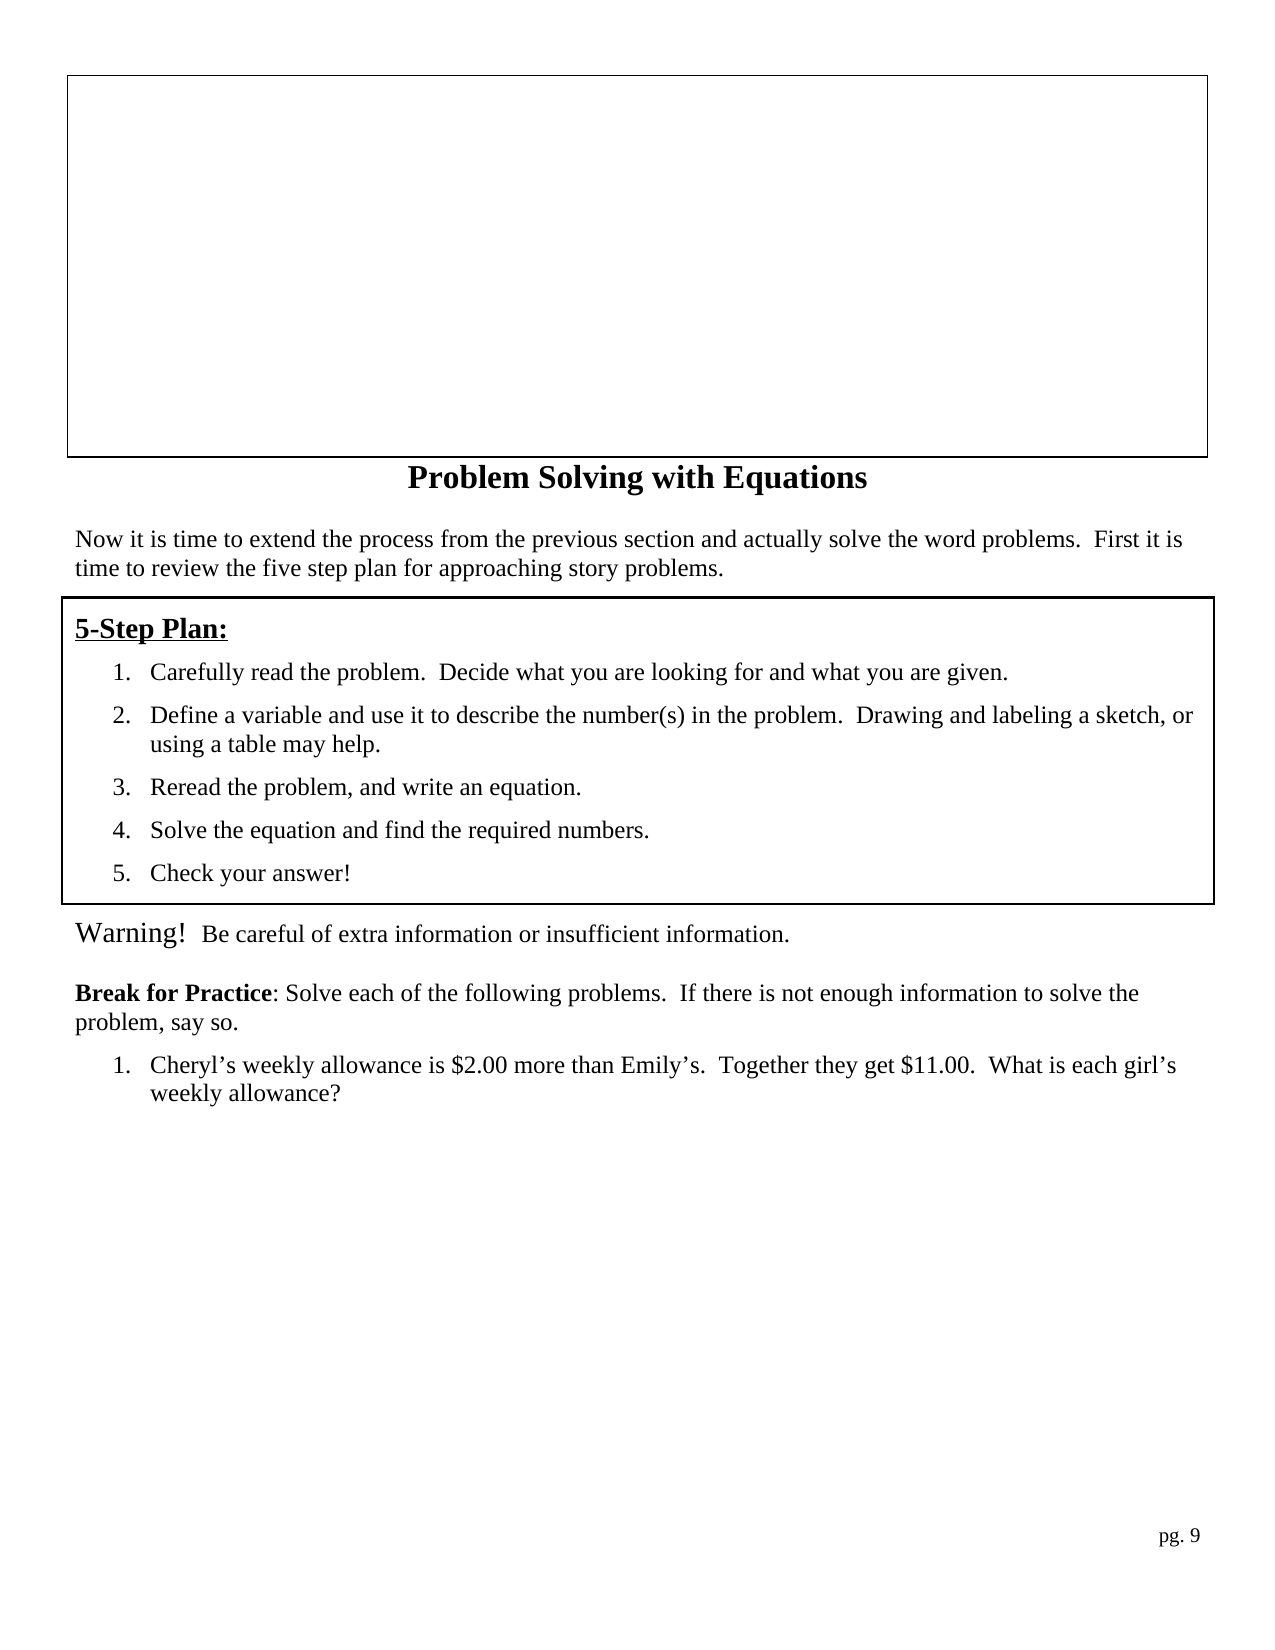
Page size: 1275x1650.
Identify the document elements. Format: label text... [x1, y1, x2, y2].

list Check your answer! [112, 858, 1200, 887]
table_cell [68, 76, 1207, 456]
list Carefully read the problem. Decide what you are looking for and what you are given. [112, 657, 1200, 686]
list Solve the equation and find the required numbers. [112, 815, 1200, 844]
text 5-Step Plan: [75, 611, 1200, 644]
list Reread the problem, and write an equation. [112, 772, 1200, 801]
text Now it is time to extend the process from the previous section and actually solve the word problems. First it is time to review the five step plan for approaching story problems. [75, 524, 1200, 582]
list Define a variable and use it to describe the number(s) in the problem. Drawing and labeling a sketch, or using a table may help. [112, 700, 1200, 757]
list Cheryl’s weekly allowance is $2.00 more than Emily’s. Together they get $11.00. What is each girl’s weekly allowance? [112, 1050, 1200, 1107]
text Problem Solving with Equations [75, 458, 1200, 496]
text Break for Practice: Solve each of the following problems. If there is not enough information to solve the problem, say so. [75, 978, 1200, 1035]
text Warning! Be careful of extra information or insufficient information. [75, 916, 1200, 949]
